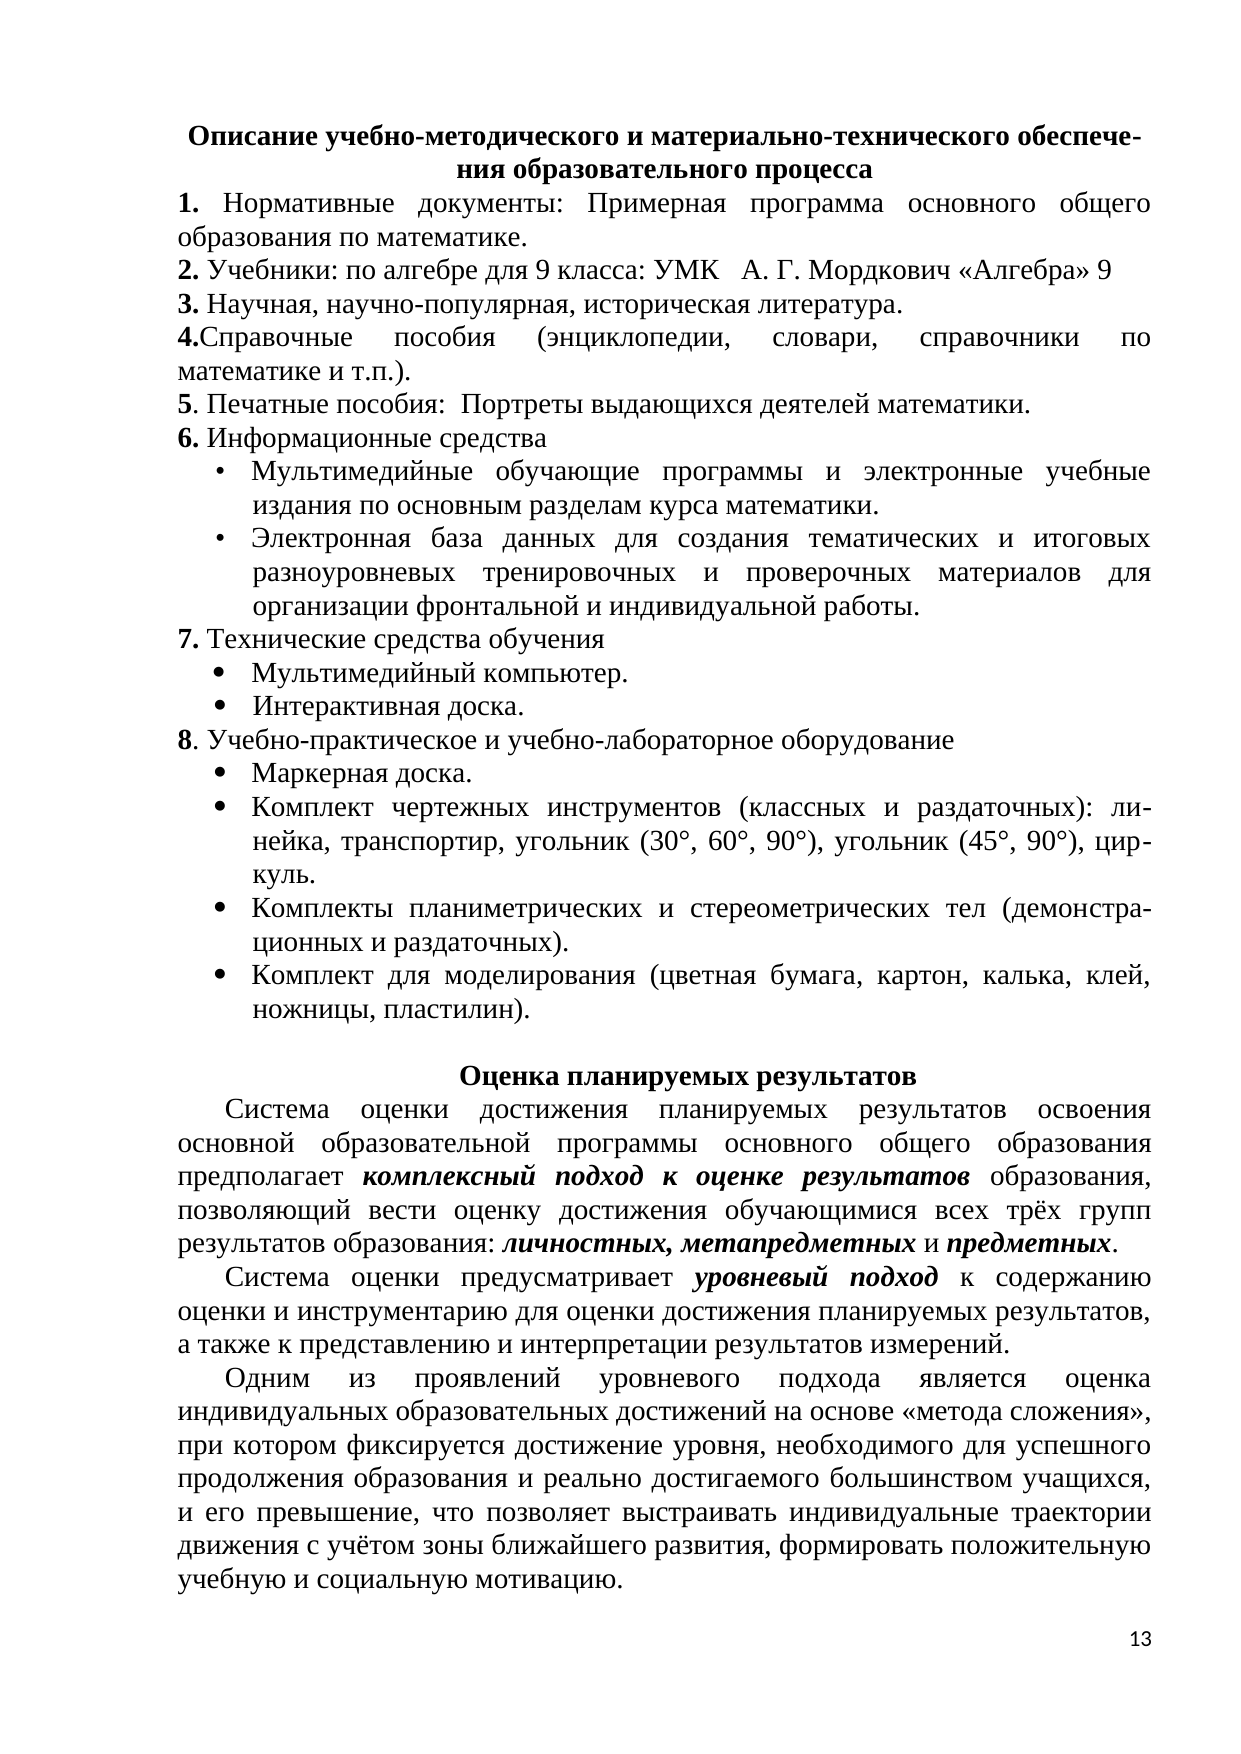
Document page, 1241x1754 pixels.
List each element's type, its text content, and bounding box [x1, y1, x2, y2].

text Оценка планируемых результатов [177, 1058, 1152, 1091]
list Маркерная доска. [215, 756, 1152, 789]
list Электронная база данных для создания тематических и итоговых разноуровневых тренировочных и проверочных материалов для организации фронтальной и индивидуальной работы. [215, 521, 1152, 621]
text 1. Нормативные документы: Примерная программа основного общего образования по математике. [177, 185, 1152, 252]
text 5. Печатные пособия: Портреты выдающихся деятелей математики. [177, 386, 1152, 420]
list Мультимедийные обучающие программы и электронные учебные издания по основным разделам курса математики. [215, 453, 1152, 521]
text 7. Технические средства обучения [177, 621, 1152, 655]
list Мультимедийный компьютер. [213, 655, 1152, 688]
text Описание учебно-методического и материально-технического обеспечения образовательного процесса [177, 118, 1152, 185]
text 3. Научная, научно-популярная, историческая литература. [177, 286, 1152, 319]
text 4.Справочные пособия (энциклопедии, словари, справочники по математике и т.п.). [177, 319, 1152, 386]
list Интерактивная доска. [215, 688, 1152, 722]
text 8. Учебно-практическое и учебно-лабораторное оборудование [177, 722, 1152, 756]
text 2. Учебники: по алгебре для 9 класса: УМК А. Г. Мордкович «Алгебра» 9 [177, 252, 1152, 286]
list Комплект для моделирования (цветная бумага, картон, калька, клей, ножницы, пластилин). [215, 957, 1152, 1024]
list Комплекты планиметрических и стереометрических тел (демонстрационных и раздаточных). [215, 890, 1152, 957]
text 6. Информационные средства [177, 420, 1152, 453]
list Комплект чертежных инструментов (классных и раздаточных): линейка, транспортир, угольник (30°, 60°, 90°), угольник (45°, 90°), циркуль. [215, 789, 1152, 890]
